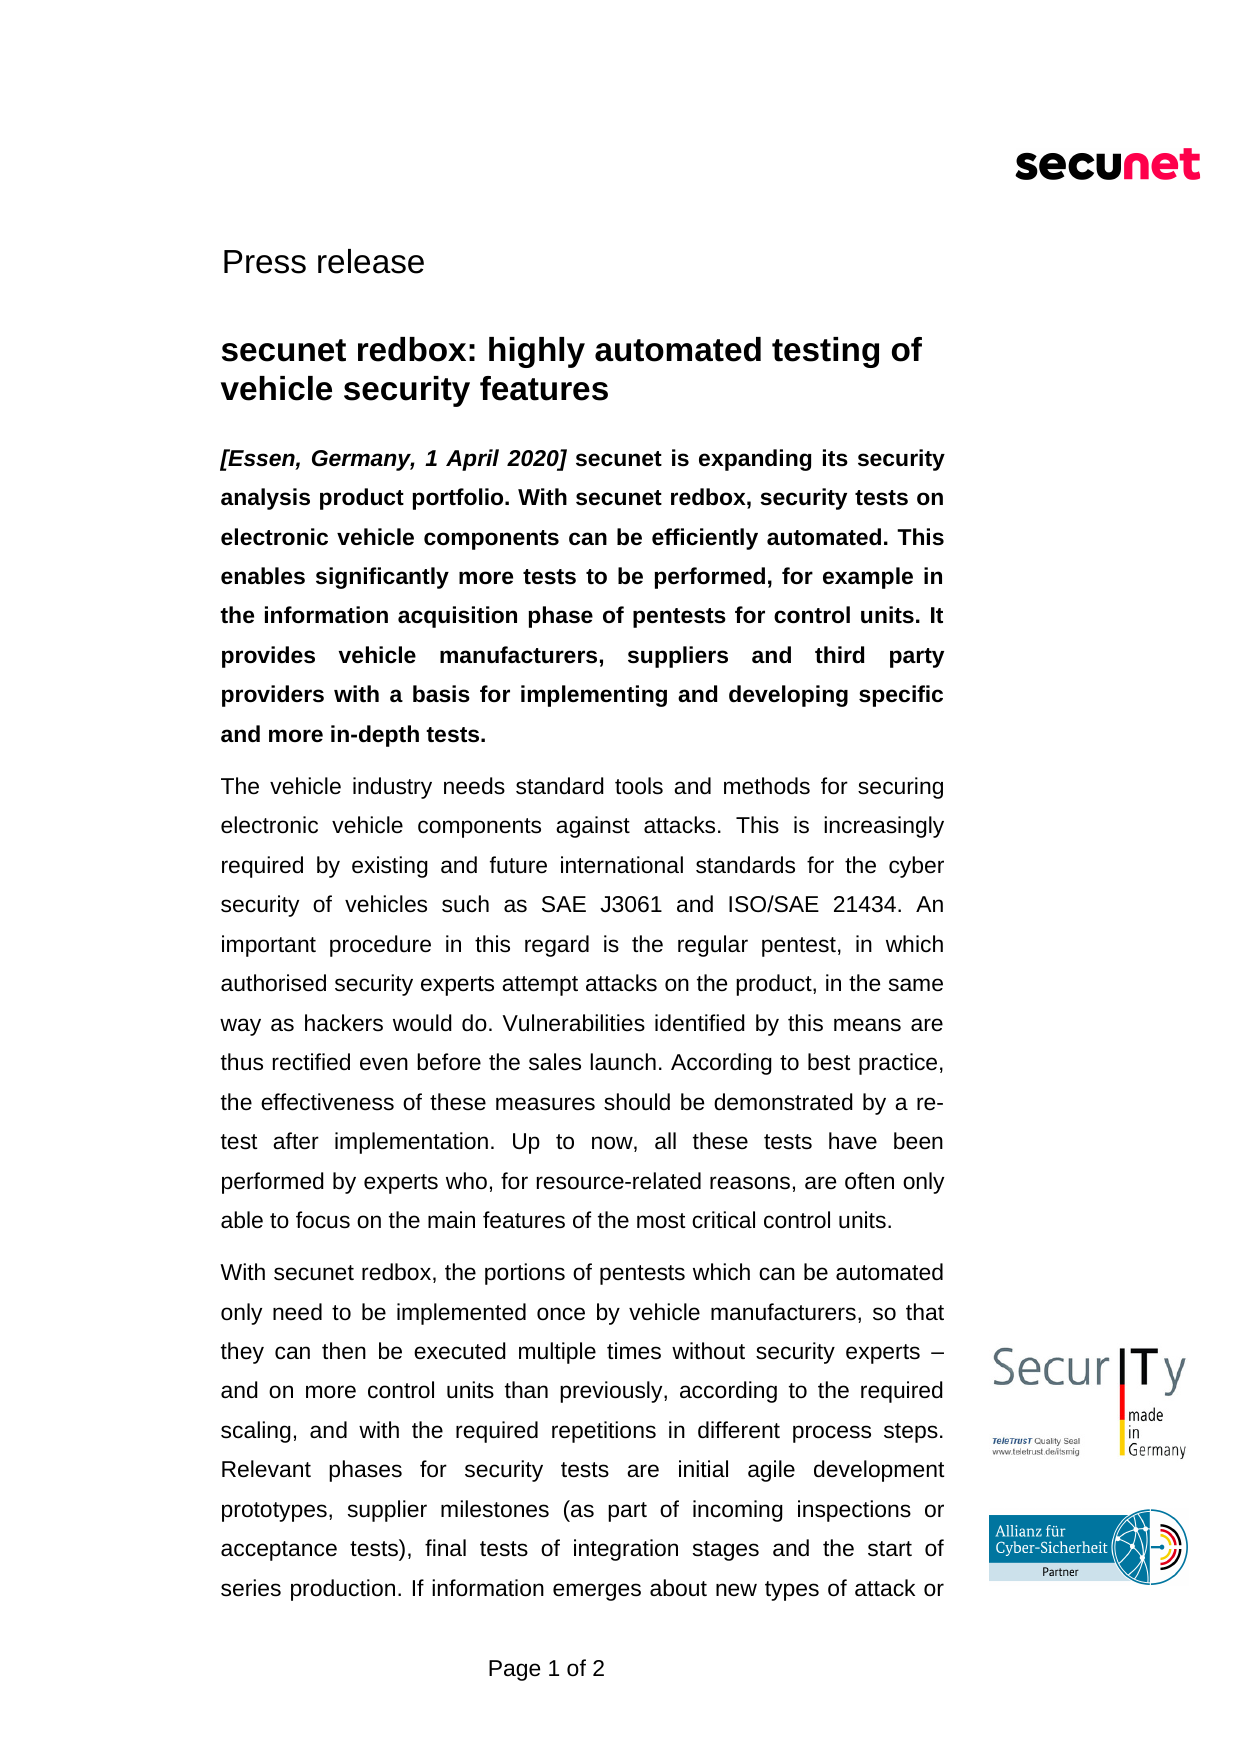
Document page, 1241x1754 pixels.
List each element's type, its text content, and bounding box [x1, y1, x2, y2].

picture [989, 1343, 1189, 1463]
text secunet redbox: highly automated testing of vehicle security features [220, 330, 974, 407]
picture [989, 1508, 1189, 1586]
picture [989, 1563, 1147, 1586]
text [Essen, Germany, 1 April 2020] secunet is expanding its security analysis product portfolio. With secunet redbox, security tests on electronic vehicle components can be efficiently automated. This enables significantly more tests to be performed, for example in the information acquisition phase of pentests for control units. It provides vehicle manufacturers, suppliers and third party providers with a basis for implementing and developing specific and more in-depth tests. [220, 444, 945, 747]
picture [1015, 148, 1201, 180]
picture [1141, 1552, 1145, 1563]
text The vehicle industry needs standard tools and methods for securing electronic vehicle components against attacks. This is increasingly required by existing and future international standards for the cyber security of vehicles such as SAE J3061 and ISO/SAE 21434. An important procedure in this regard is the regular pentest, in which authorised security experts attempt attacks on the product, in the same way as hackers would do. Vulnerabilities identified by this means are thus rectified even before the sales launch. According to best practice, the effectiveness of these measures should be demonstrated by a re-test after implementation. Up to now, all these tests have been performed by experts who, for resource-related reasons, are often only able to focus on the main features of the most critical control units. [220, 773, 945, 1233]
